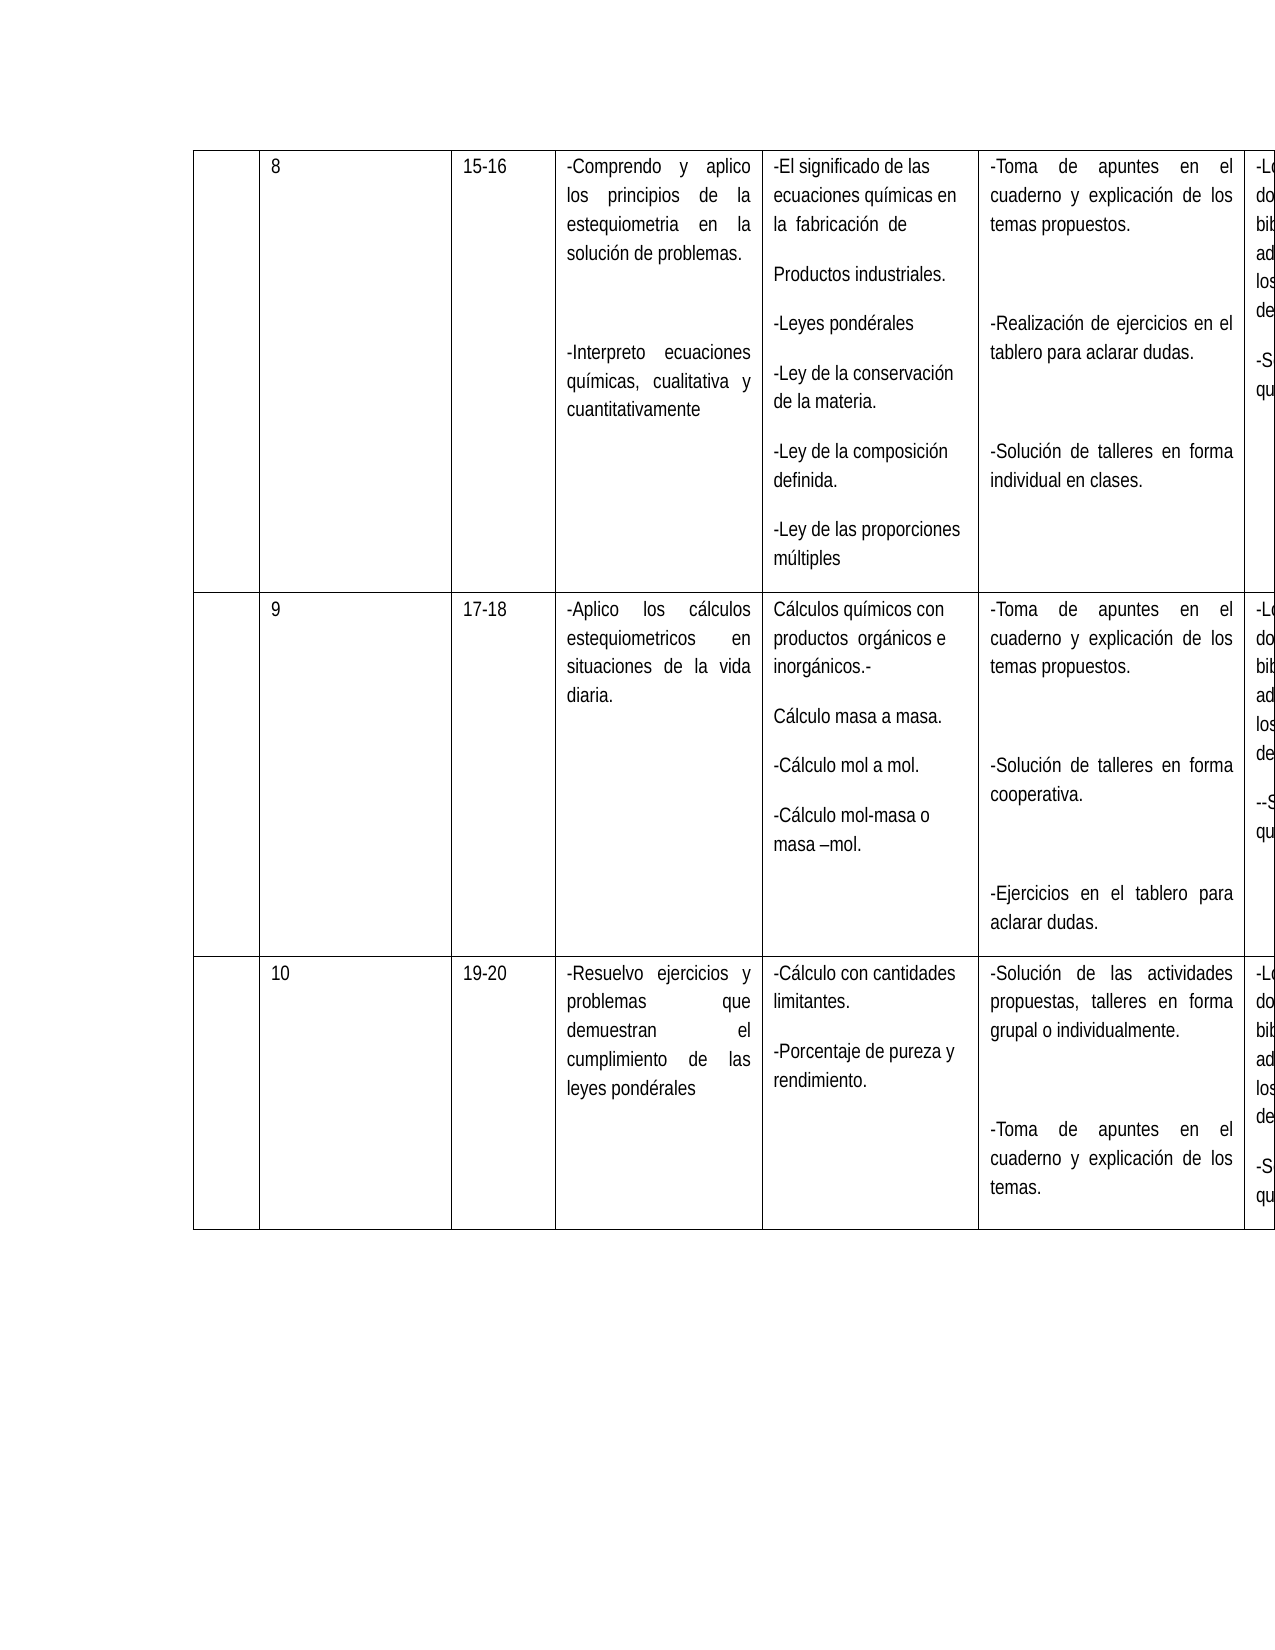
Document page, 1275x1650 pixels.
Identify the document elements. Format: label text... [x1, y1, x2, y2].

table_cell -El significado de las ecuaciones químicas en la fabricación de Productos industriales. -Leyes pondérales -Ley de la conservación de la materia. -Ley de la composición definida. -Ley de las proporciones múltiples [763, 151, 978, 592]
table_cell -Comprendo y aplico los principios de la estequiometria en la solución de problemas. -Interpreto ecuaciones químicas, cualitativa y cuantitativamente [556, 151, 762, 592]
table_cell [1245, 151, 1274, 592]
table_cell -Toma de apuntes en el cuaderno y explicación de los temas propuestos. -Solución de talleres en forma cooperativa. -Ejercicios en el tablero para aclarar dudas. [979, 593, 1244, 956]
table_cell 17-18 [452, 593, 555, 956]
table_cell Cálculos químicos con productos orgánicos e inorgánicos.- Cálculo masa a masa. -Cálculo mol a mol. -Cálculo mol-masa o masa –mol. [763, 593, 978, 956]
table_cell [194, 593, 259, 956]
table_cell -Aplico los cálculos estequiometricos en situaciones de la vida diaria. [556, 593, 762, 956]
table_cell -Toma de apuntes en el cuaderno y explicación de los temas propuestos. -Realización de ejercicios en el tablero para aclarar dudas. -Solución de talleres en forma individual en clases. [979, 151, 1244, 592]
table_cell -Resuelvo ejercicios y problemas que demuestran el cumplimiento de las leyes pondérales [556, 957, 762, 1229]
table_cell -Cálculo con cantidades limitantes. -Porcentaje de pureza y rendimiento. [763, 957, 978, 1229]
table_cell [194, 957, 259, 1229]
table_cell 8 [260, 151, 451, 592]
table_cell -Solución de las actividades propuestas, talleres en forma grupal o individualmente. -Toma de apuntes en el cuaderno y explicación de los temas. [979, 957, 1244, 1229]
table_cell 15-16 [452, 151, 555, 592]
table_cell 9 [260, 593, 451, 956]
table_cell [194, 151, 259, 592]
table_cell 10 [260, 957, 451, 1229]
table_cell 19-20 [452, 957, 555, 1229]
